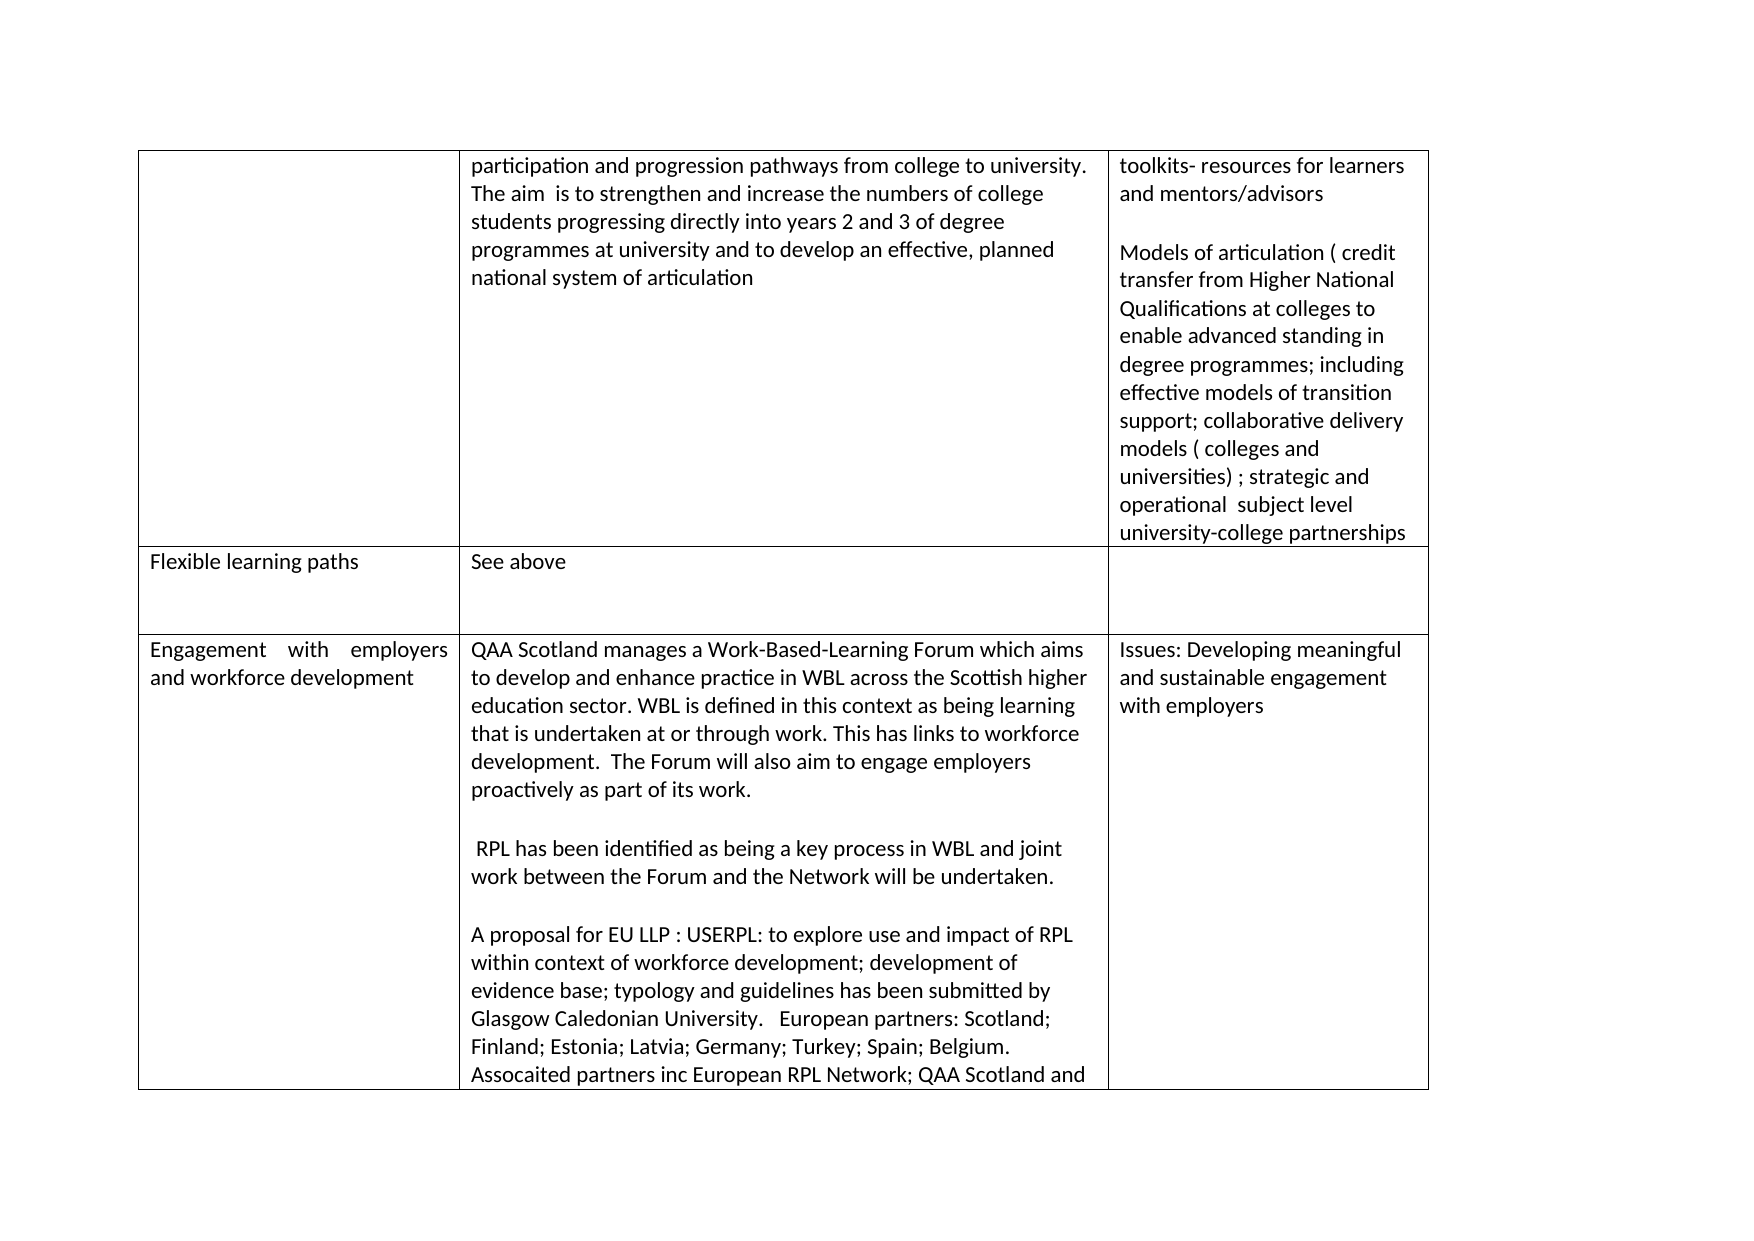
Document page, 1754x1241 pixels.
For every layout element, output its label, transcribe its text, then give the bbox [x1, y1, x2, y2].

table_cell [1109, 635, 1428, 1088]
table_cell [139, 635, 459, 1088]
table_cell See above [460, 547, 1108, 634]
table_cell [139, 151, 459, 546]
table_cell [1109, 547, 1428, 634]
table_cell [1109, 151, 1428, 546]
table_cell Flexible learning paths [139, 547, 459, 634]
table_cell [460, 151, 1108, 546]
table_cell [460, 635, 1108, 1088]
